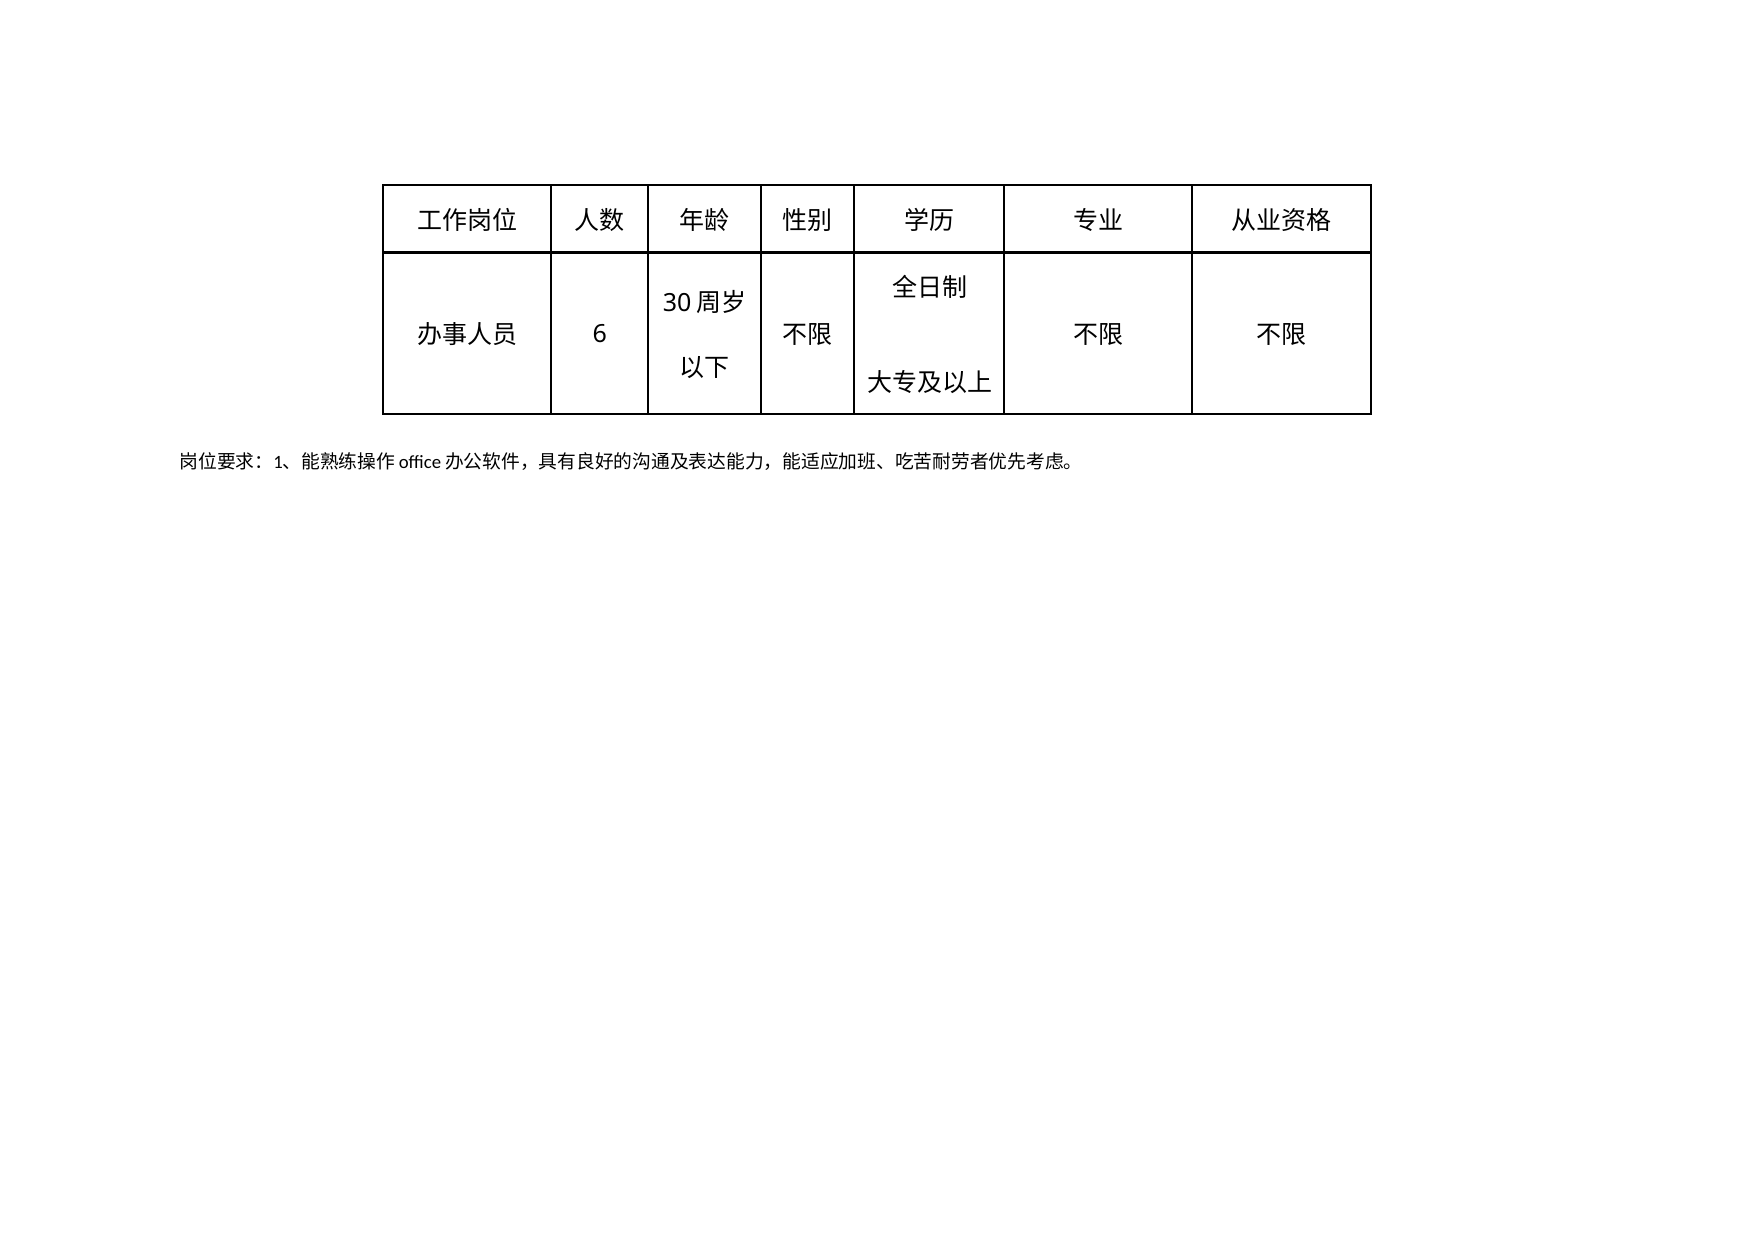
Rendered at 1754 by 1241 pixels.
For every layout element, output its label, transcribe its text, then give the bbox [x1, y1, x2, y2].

table_cell 不限 [1005, 254, 1191, 413]
table_header 性别 [762, 186, 853, 251]
table_header 工作岗位 [384, 186, 550, 251]
table_header 从业资格 [1193, 186, 1370, 251]
table_cell 不限 [1193, 254, 1370, 413]
table_cell 30周岁以下 [649, 254, 760, 413]
table_header 专业 [1005, 186, 1191, 251]
table_cell 办事人员 [384, 254, 550, 413]
text 岗位要求：1、能熟练操作office办公软件，具有良好的沟通及表达能力，能适应加班、吃苦耐劳者优先考虑。 [142, 444, 1612, 476]
table_cell 不限 [762, 254, 853, 413]
table_header 年龄 [649, 186, 760, 251]
table_cell 全日制 大专及以上 [855, 254, 1003, 413]
table_header 学历 [855, 186, 1003, 251]
table_cell 6 [552, 254, 647, 413]
table_header 人数 [552, 186, 647, 251]
